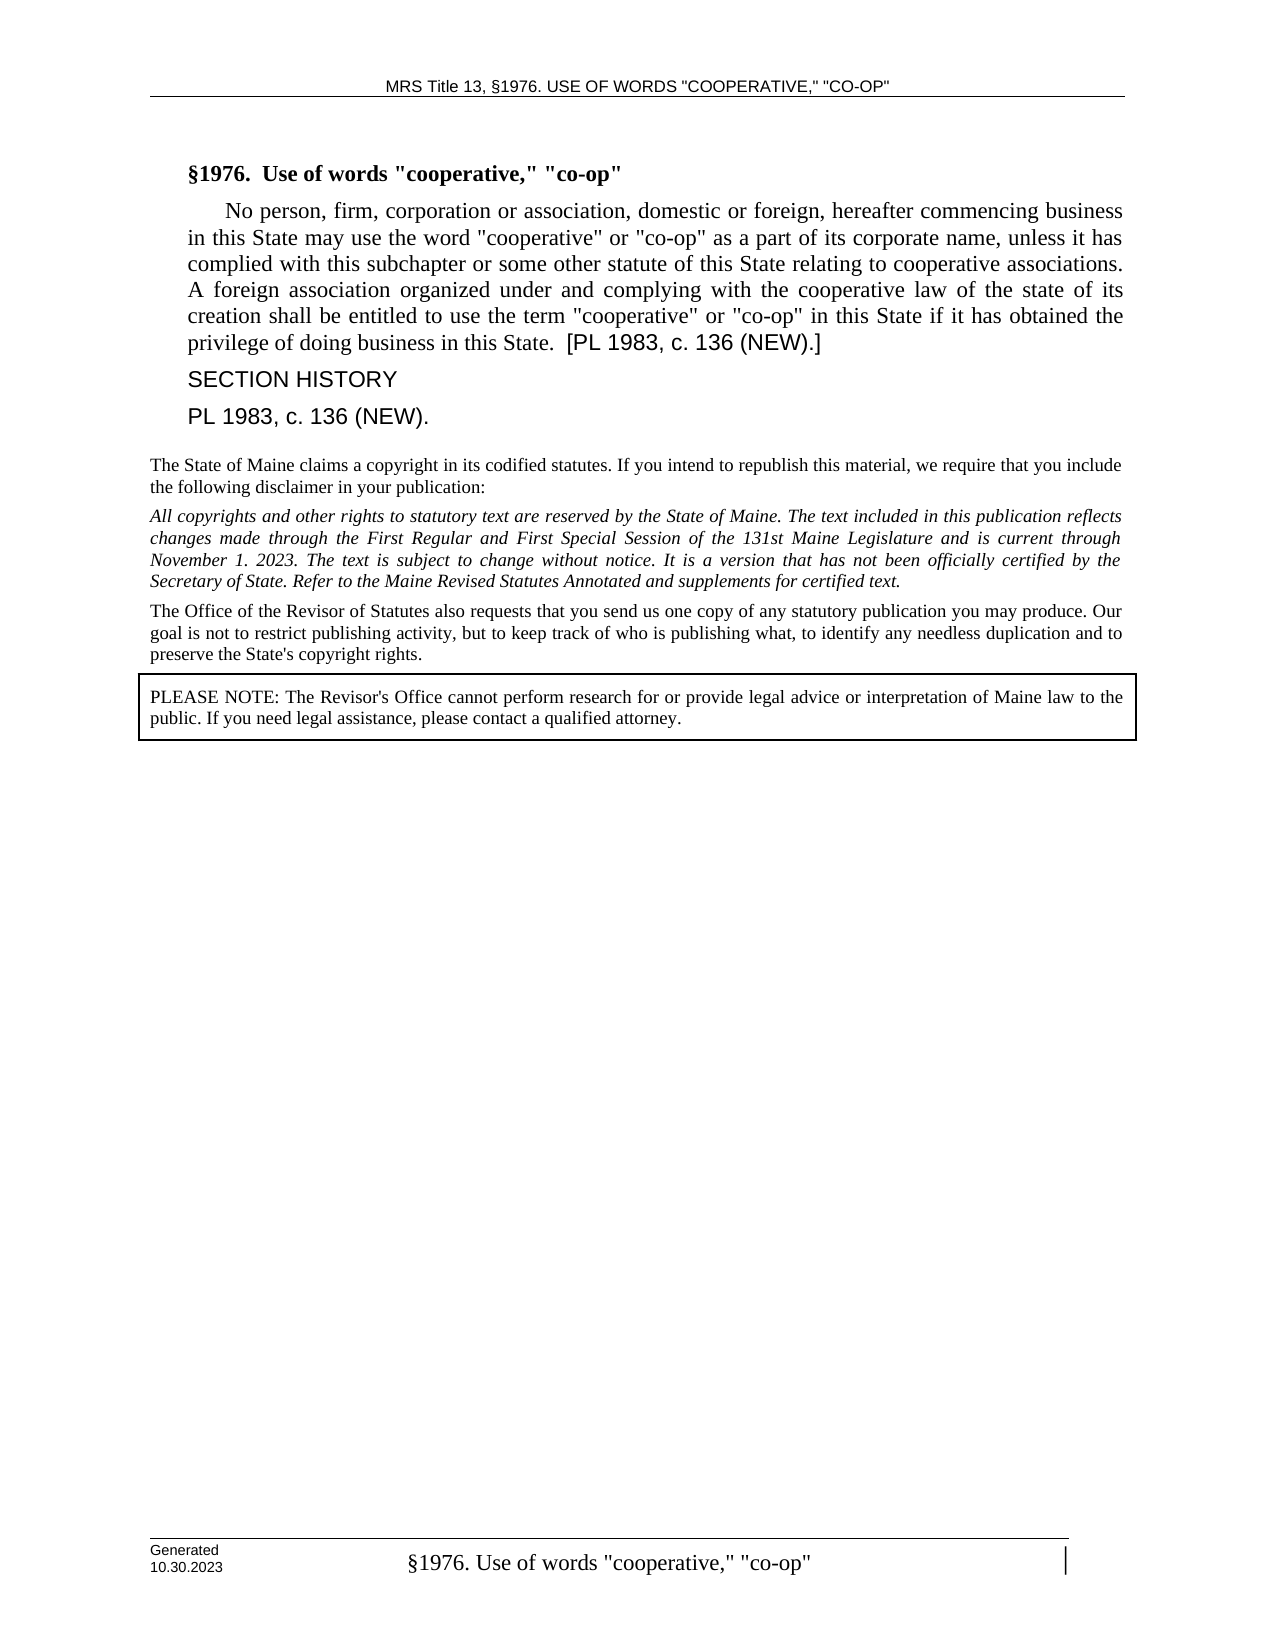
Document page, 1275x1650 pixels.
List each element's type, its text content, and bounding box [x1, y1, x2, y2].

text No person, firm, corporation or association, domestic or foreign, hereafter commencing business in this State may use the word "cooperative" or "co-op" as a part of its corporate name, unless it has complied with this subchapter or some other statute of this State relating to cooperative associations. A foreign association organized under and complying with the cooperative law of the state of its creation shall be entitled to use the term "cooperative" or "co-op" in this State if it has obtained the privilege of doing business in this State. [PL 1983, c. 136 (NEW).] [187, 197, 1125, 355]
text All copyrights and other rights to statutory text are reserved by the State of Maine. The text included in this publication reflects changes made through the First Regular and First Special Session of the 131st Maine Legislature and is current through November 1. 2023 . The text is subject to change without notice. It is a version that has not been officially certified by the Secretary of State. Refer to the Maine Revised Statutes Annotated and supplements for certified text. [150, 505, 1125, 592]
text The Office of the Revisor of Statutes also requests that you send us one copy of any statutory publication you may produce. Our goal is not to restrict publishing activity, but to keep track of who is publishing what, to identify any needless duplication and to preserve the State's copyright rights. [150, 600, 1125, 665]
text PL 1983, c. 136 (NEW). [187, 403, 1125, 429]
text §1976. Use of words "cooperative," "co-op" [187, 160, 1125, 187]
text PLEASE NOTE: The Revisor's Office cannot perform research for or provide legal advice or interpretation of Maine law to the public. If you need legal assistance, please contact a qualified attorney. [140, 675, 1135, 739]
text SECTION HISTORY [187, 366, 1125, 392]
text The State of Maine claims a copyright in its codified statutes. If you intend to republish this material, we require that you include the following disclaimer in your publication: [150, 454, 1125, 497]
